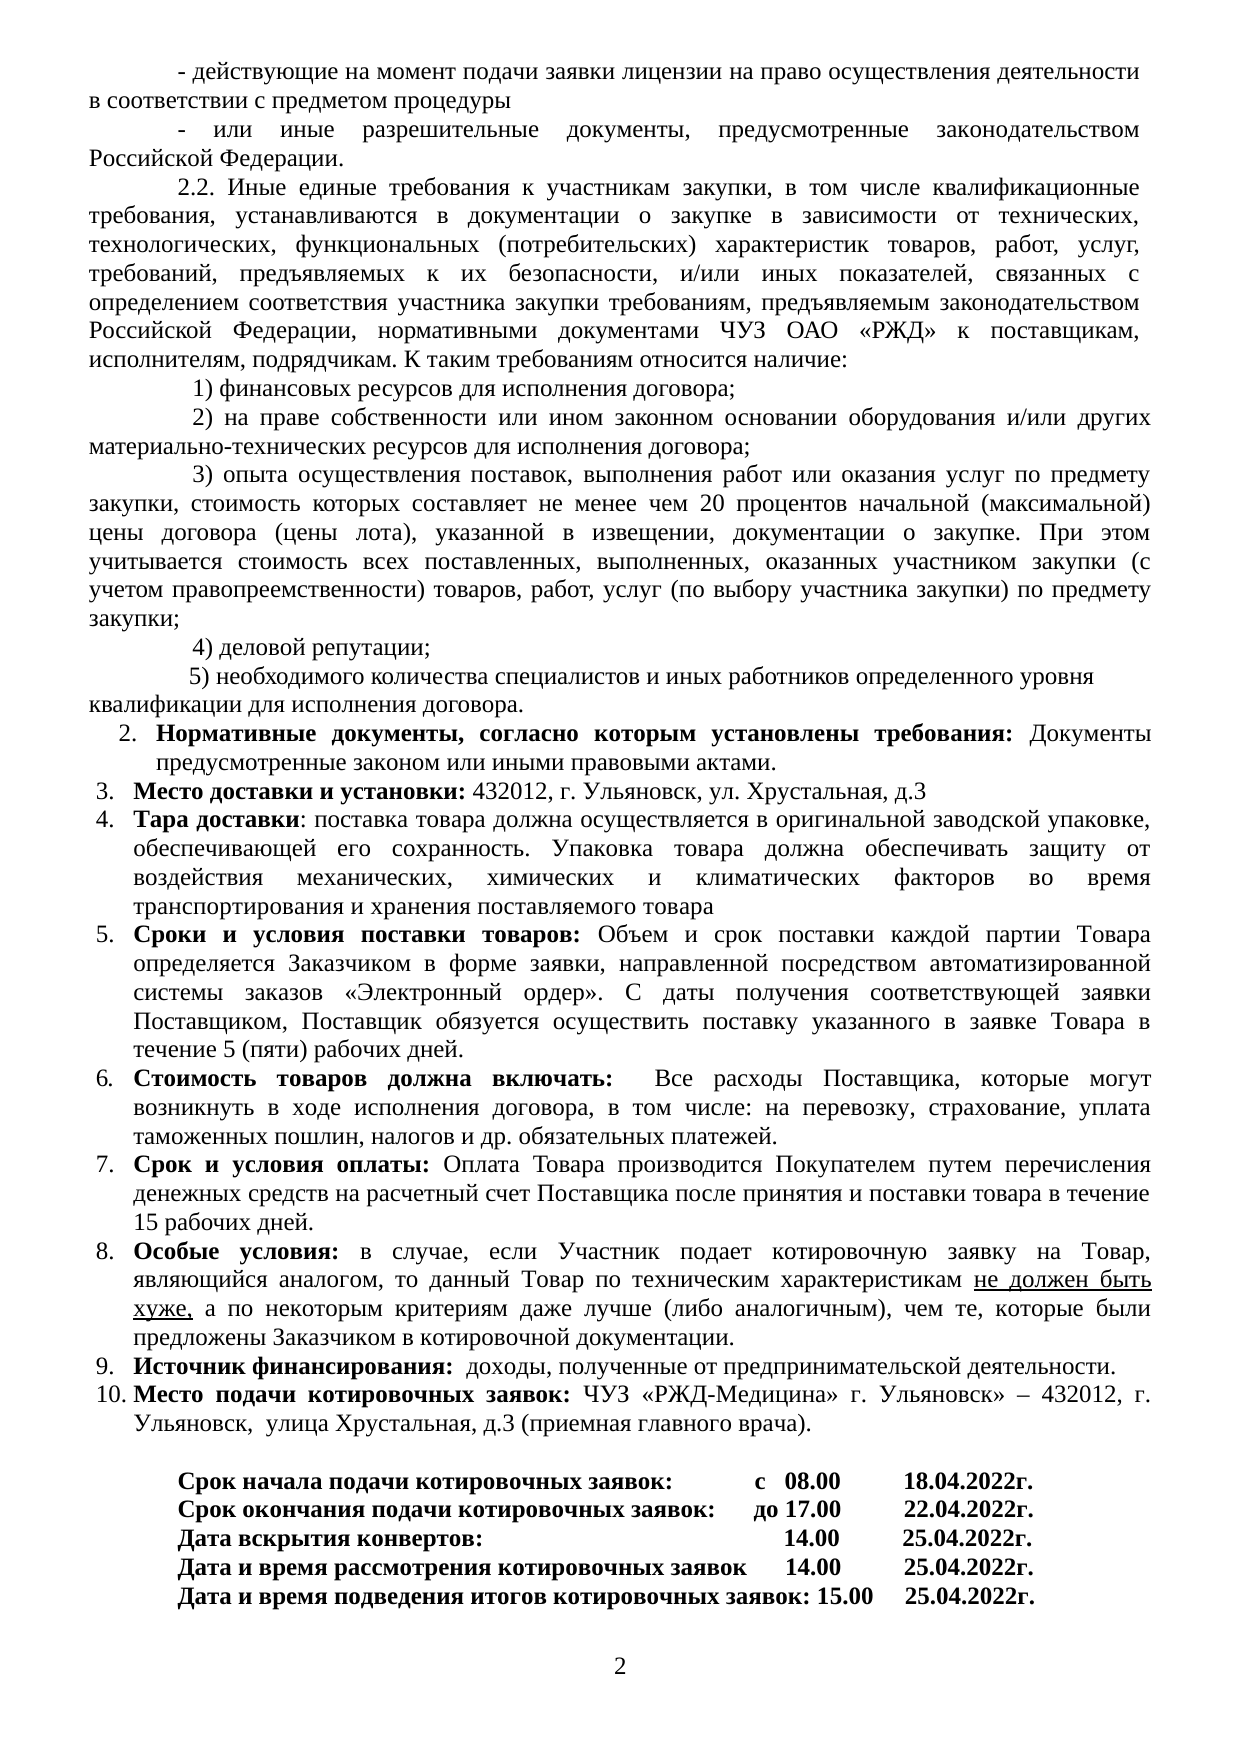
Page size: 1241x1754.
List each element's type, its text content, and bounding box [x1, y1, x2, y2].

list Тара доставки: поставка товара должна осуществляется в оригинальной заводской упаковке, обеспечивающей его сохранность. Упаковка товара должна обеспечивать защиту от воздействия механических, химических и климатических факторов во время транспортирования и хранения поставляемого товара [96, 804, 1152, 919]
list Место подачи котировочных заявок: ЧУЗ «РЖД-Медицина» г. Ульяновск» – 432012, г. Ульяновск, улица Хрустальная, д.3 (приемная главного врача). [96, 1379, 1152, 1437]
text Дата и время рассмотрения котировочных заявок 14.00 25.04.2022г. [89, 1552, 1152, 1581]
text 1) финансовых ресурсов для исполнения договора; [89, 373, 1152, 402]
list Сроки и условия поставки товаров: Объем и срок поставки каждой партии Товара определяется Заказчиком в форме заявки, направленной посредством автоматизированной системы заказов «Электронный ордер». С даты получения соответствующей заявки Поставщиком, Поставщик обязуется осуществить поставку указанного в заявке Товара в течение 5 (пяти) рабочих дней. [96, 919, 1152, 1063]
list Срок и условия оплаты: Оплата Товара производится Покупателем путем перечисления денежных средств на расчетный счет Поставщика после принятия и поставки товара в течение 15 рабочих дней. [96, 1149, 1152, 1236]
text Дата вскрытия конвертов: 14.00 25.04.2022г. [89, 1523, 1152, 1552]
text 4) деловой репутации; [89, 632, 1152, 661]
text - или иные разрешительные документы, предусмотренные законодательством Российской Федерации. [89, 114, 1140, 171]
text 2.2. Иные единые требования к участникам закупки, в том числе квалификационные требования, устанавливаются в документации о закупке в зависимости от технических, технологических, функциональных (потребительских) характеристик товаров, работ, услуг, требований, предъявляемых к их безопасности, и/или иных показателей, связанных с определением соответствия участника закупки требованиям, предъявляемым законодательством Российской Федерации, нормативными документами ЧУЗ ОАО «РЖД» к поставщикам, исполнителям, подрядчикам. К таким требованиям относится наличие: [89, 172, 1140, 373]
text 5) необходимого количества специалистов и иных работников определенного уровня [89, 661, 1152, 689]
text 3) опыта осуществления поставок, выполнения работ или оказания услуг по предмету закупки, стоимость которых составляет не менее чем 20 процентов начальной (максимальной) цены договора (цены лота), указанной в извещении, документации о закупке. При этом учитывается стоимость всех поставленных, выполненных, оказанных участником закупки (с учетом правопреемственности) товаров, работ, услуг (по выбору участника закупки) по предмету закупки; [89, 459, 1152, 632]
list Нормативные документы, согласно которым установлены требования: Документы предусмотренные законом или иными правовыми актами. [118, 718, 1152, 776]
text квалификации для исполнения договора. [89, 689, 1152, 718]
list Особые условия: в случае, если Участник подает котировочную заявку на Товар, являющийся аналогом, то данный Товар по техническим характеристикам не должен быть хуже, а по некоторым критериям даже лучше (либо аналогичным), чем те, которые были предложены Заказчиком в котировочной документации. [96, 1236, 1152, 1351]
text - действующие на момент подачи заявки лицензии на право осуществления деятельности в соответствии с предметом процедуры [89, 56, 1140, 114]
text Срок окончания подачи котировочных заявок: до 17.00 22.04.2022г. [89, 1494, 1152, 1523]
list Место доставки и установки: 432012, г. Ульяновск, ул. Хрустальная, д.3 [96, 776, 1152, 804]
text Дата и время подведения итогов котировочных заявок: 15.00 25.04.2022г. [89, 1581, 1152, 1609]
list Стоимость товаров должна включать: Все расходы Поставщика, которые могут возникнуть в ходе исполнения договора, в том числе: на перевозку, страхование, уплата таможенных пошлин, налогов и др. обязательных платежей. [96, 1063, 1152, 1149]
list Источник финансирования: доходы, полученные от предпринимательской деятельности. [96, 1351, 1152, 1379]
text Срок начала подачи котировочных заявок: с 08.00 18.04.2022г. [89, 1466, 1152, 1494]
text 2) на праве собственности или ином законном основании оборудования и/или других материально-технических ресурсов для исполнения договора; [89, 402, 1152, 459]
